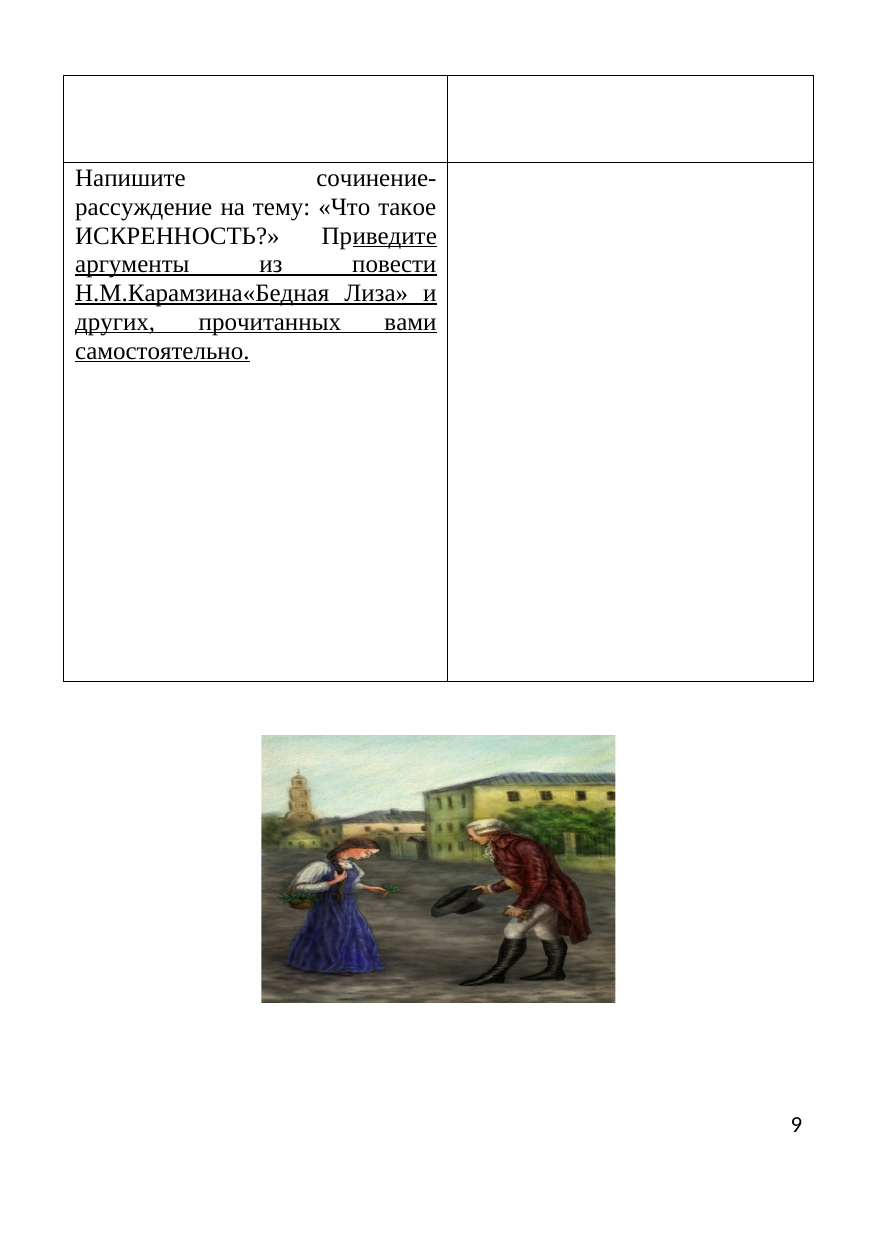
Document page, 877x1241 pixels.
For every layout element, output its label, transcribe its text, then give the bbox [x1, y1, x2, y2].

table_cell [448, 163, 813, 681]
table_cell Напишите сочинение- рассуждение на тему: «Что такое ИСКРЕННОСТЬ?» Приведите аргументы из повести Н.М.Карамзина«Бедная Лиза» и других, прочитанных вами самостоятельно. [64, 163, 447, 681]
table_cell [64, 76, 447, 162]
table_cell [448, 76, 813, 162]
picture [261, 735, 616, 1003]
